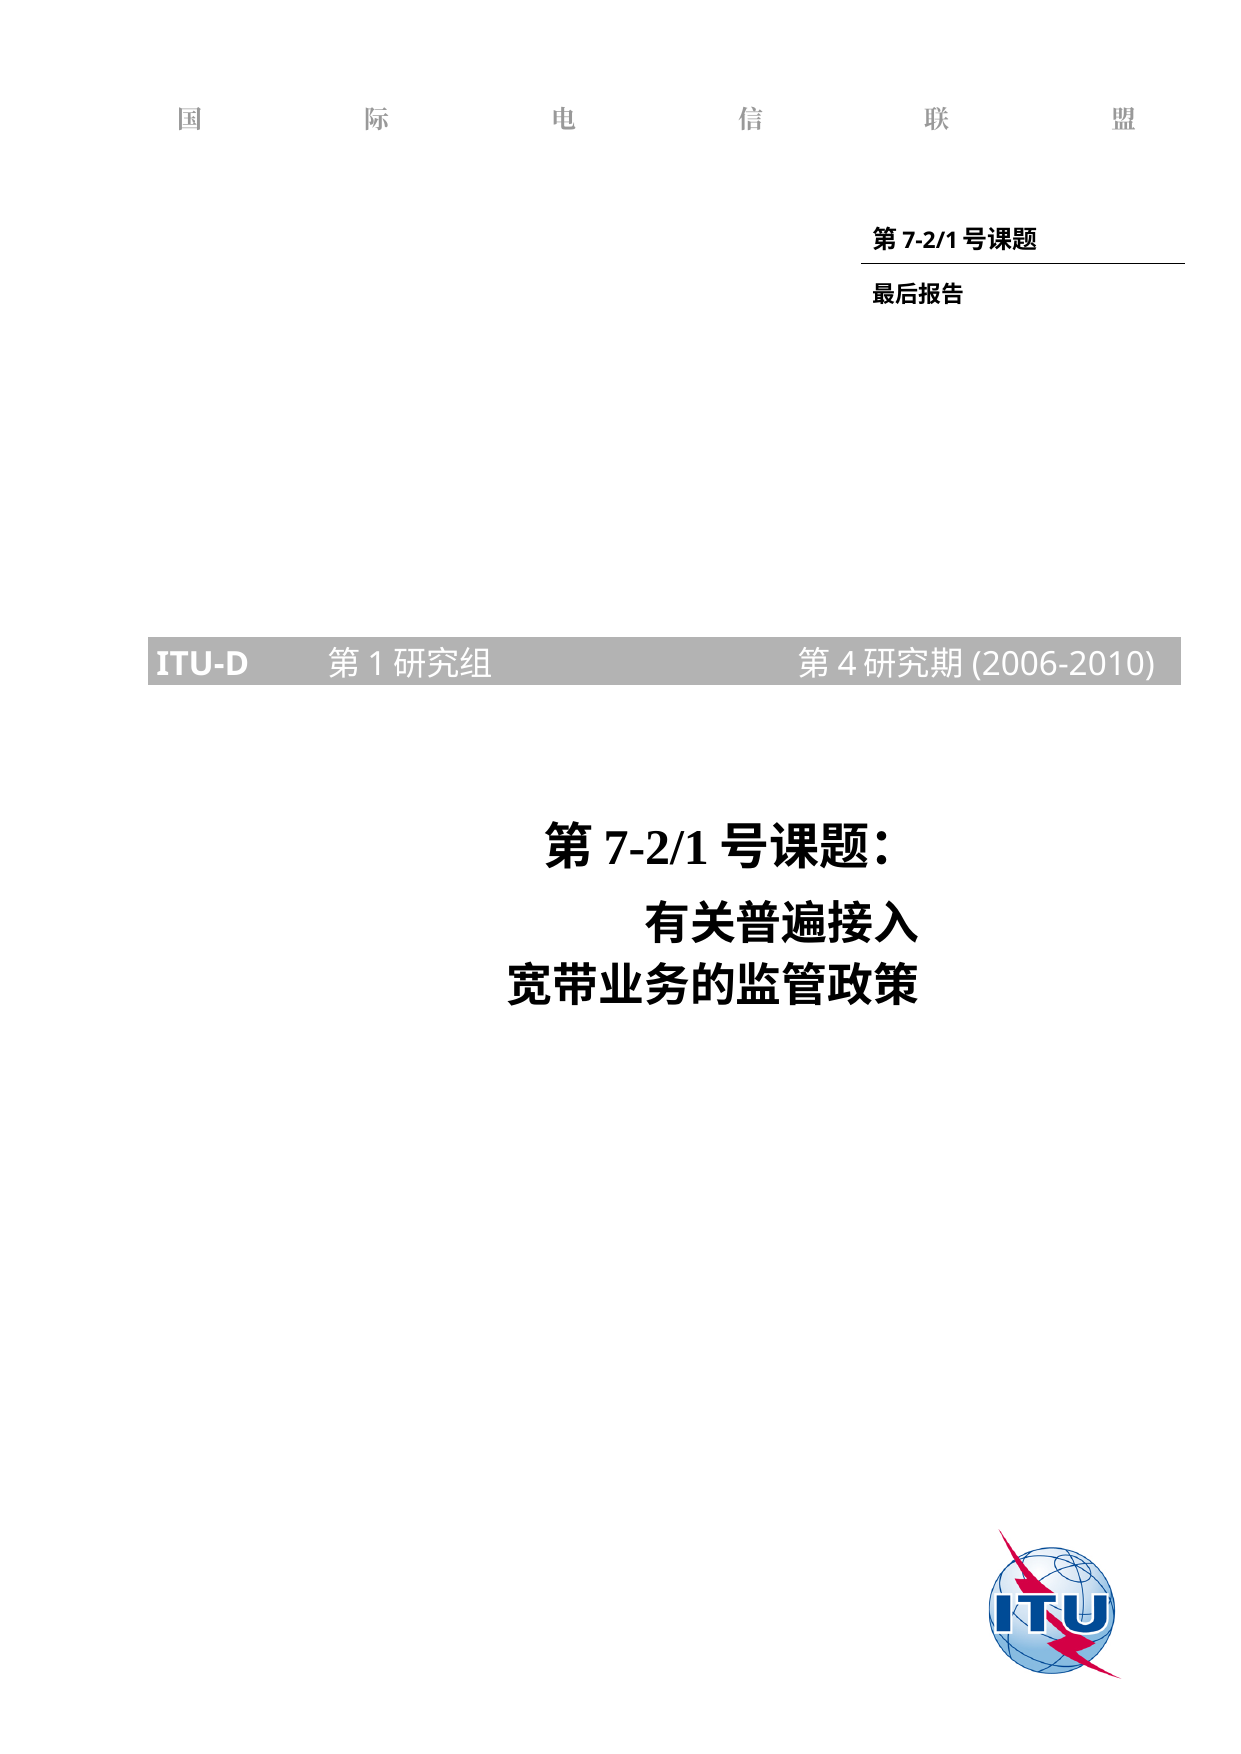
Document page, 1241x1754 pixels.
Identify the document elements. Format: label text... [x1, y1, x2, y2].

text 第7-2/1号课题： [148, 814, 919, 877]
table_cell 最后报告 [861, 264, 1185, 384]
text 有关普遍接入 宽带业务的监管政策 [148, 889, 919, 1014]
text ITU-D 第1研究组 第4研究期 (2006-2010) [148, 637, 1181, 685]
picture [988, 1529, 1122, 1679]
table_header 第7-2/1号课题 [861, 195, 1185, 262]
